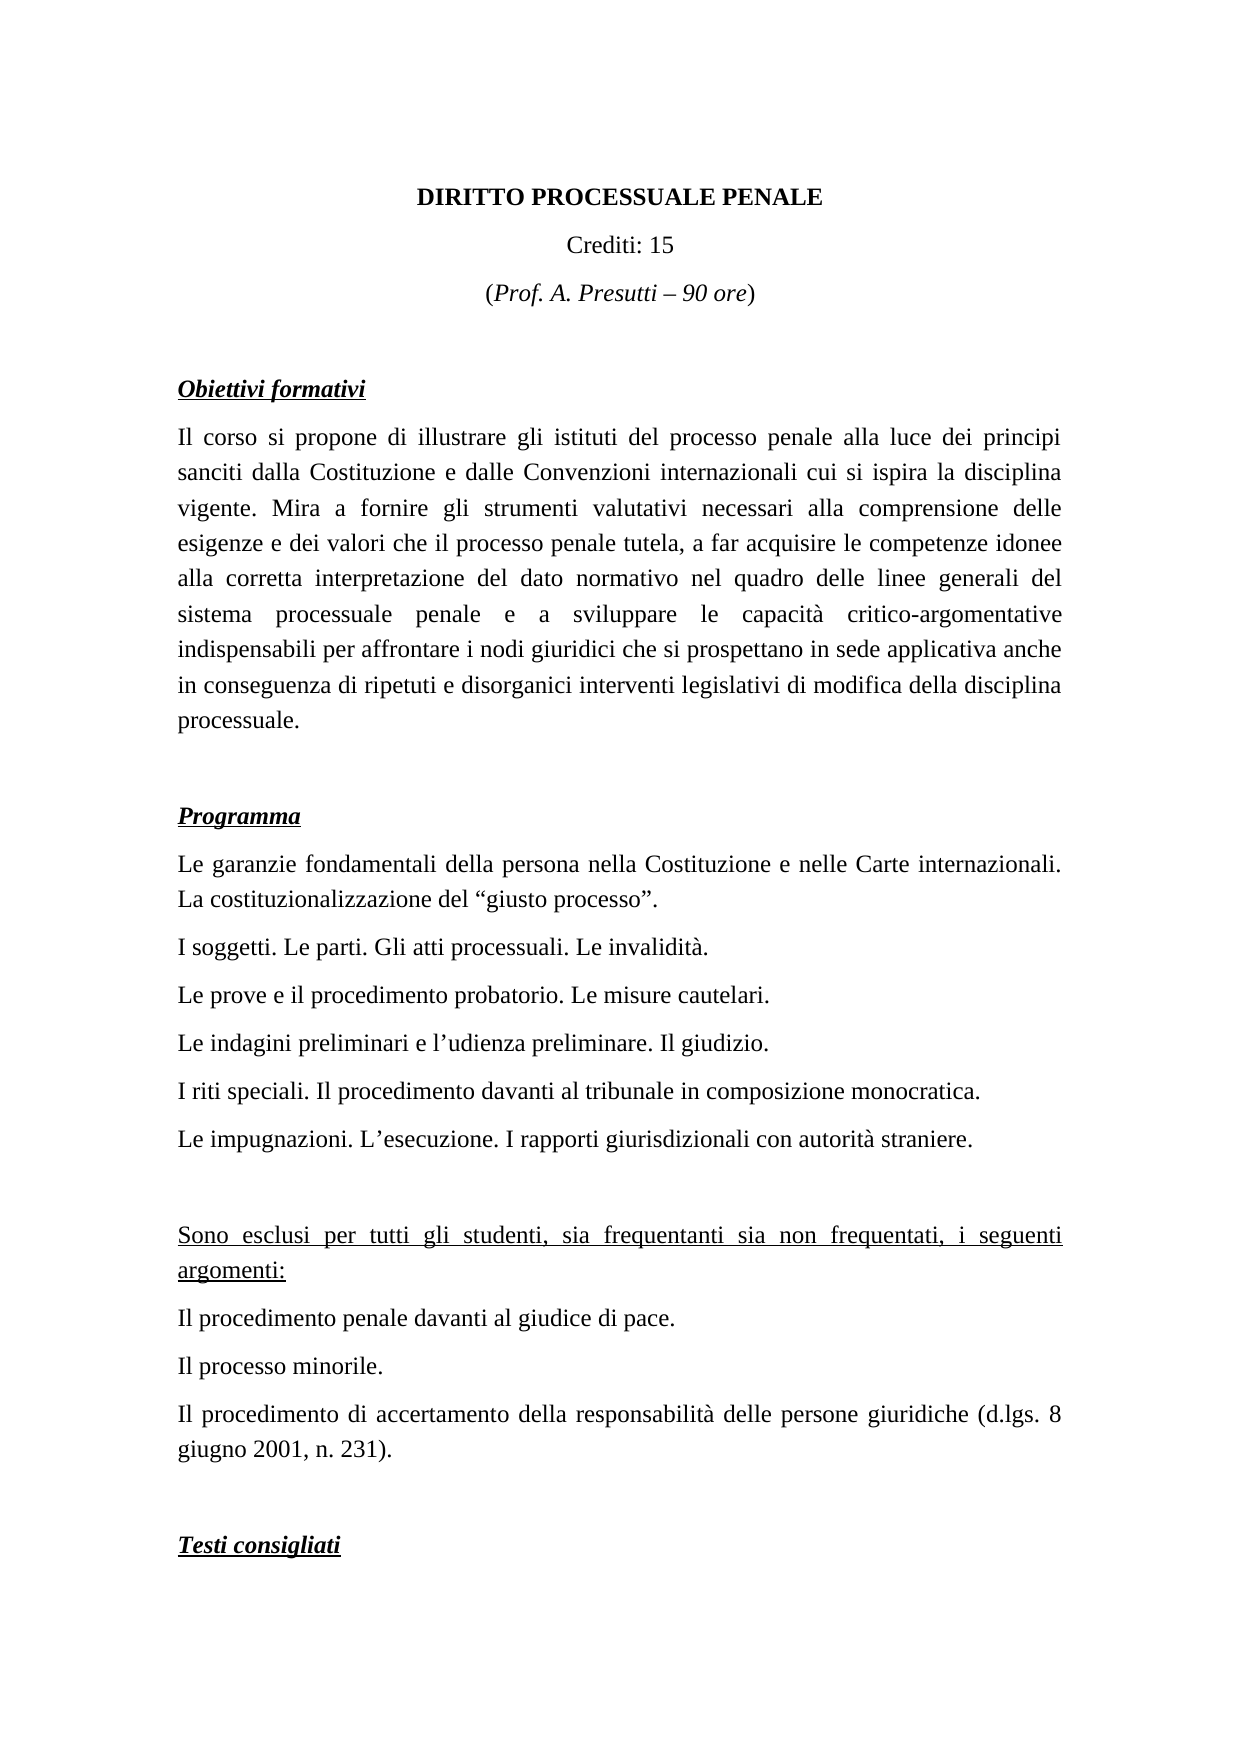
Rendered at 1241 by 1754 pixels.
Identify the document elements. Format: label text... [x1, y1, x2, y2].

text I riti speciali. Il procedimento davanti al tribunale in composizione monocratica. [177, 1071, 1063, 1106]
text Obiettivi formativi [177, 369, 1063, 404]
text Testi consigliati [177, 1525, 1063, 1561]
text DIRITTO PROCESSUALE PENALE [177, 177, 1063, 213]
text Il corso si propone di illustrare gli istituti del processo penale alla luce dei principi sanciti dalla Costituzione e dalle Convenzioni internazionali cui si ispira la disciplina vigente. Mira a fornire gli strumenti valutativi necessari alla comprensione delle esigenze e dei valori che il processo penale tutela, a far acquisire le competenze idonee alla corretta interpretazione del dato normativo nel quadro delle linee generali del sistema processuale penale e a sviluppare le capacità critico-argomentative indispensabili per affrontare i nodi giuridici che si prospettano in sede applicativa anche in conseguenza di ripetuti e disorganici interventi legislativi di modifica della disciplina processuale. [177, 417, 1063, 736]
text Le garanzie fondamentali della persona nella Costituzione e nelle Carte internazionali. La costituzionalizzazione del “giusto processo”. [177, 844, 1063, 915]
text Il procedimento penale davanti al giudice di pace. [177, 1298, 1063, 1333]
text Programma [177, 796, 1063, 831]
text Sono esclusi per tutti gli studenti, sia frequentanti sia non frequentati, i seguenti argomenti: [177, 1246, 1063, 1286]
text Le indagini preliminari e l’udienza preliminare. Il giudizio. [177, 1023, 1063, 1058]
text Crediti: 15 [177, 225, 1063, 261]
text (Prof. A. Presutti – 90 ore) [177, 273, 1063, 308]
text Il procedimento di accertamento della responsabilità delle persone giuridiche (d.lgs. 8 giugno 2001, n. 231). [177, 1394, 1063, 1465]
text Le impugnazioni. L’esecuzione. I rapporti giurisdizionali con autorità straniere. [177, 1119, 1063, 1154]
text Il processo minorile. [177, 1346, 1063, 1381]
text Le prove e il procedimento probatorio. Le misure cautelari. [177, 975, 1063, 1011]
text Sono esclusi per tutti gli studenti, sia frequentanti sia non frequentati, i seguenti argomenti: [177, 1215, 1063, 1245]
text I soggetti. Le parti. Gli atti processuali. Le invalidità. [177, 927, 1063, 963]
